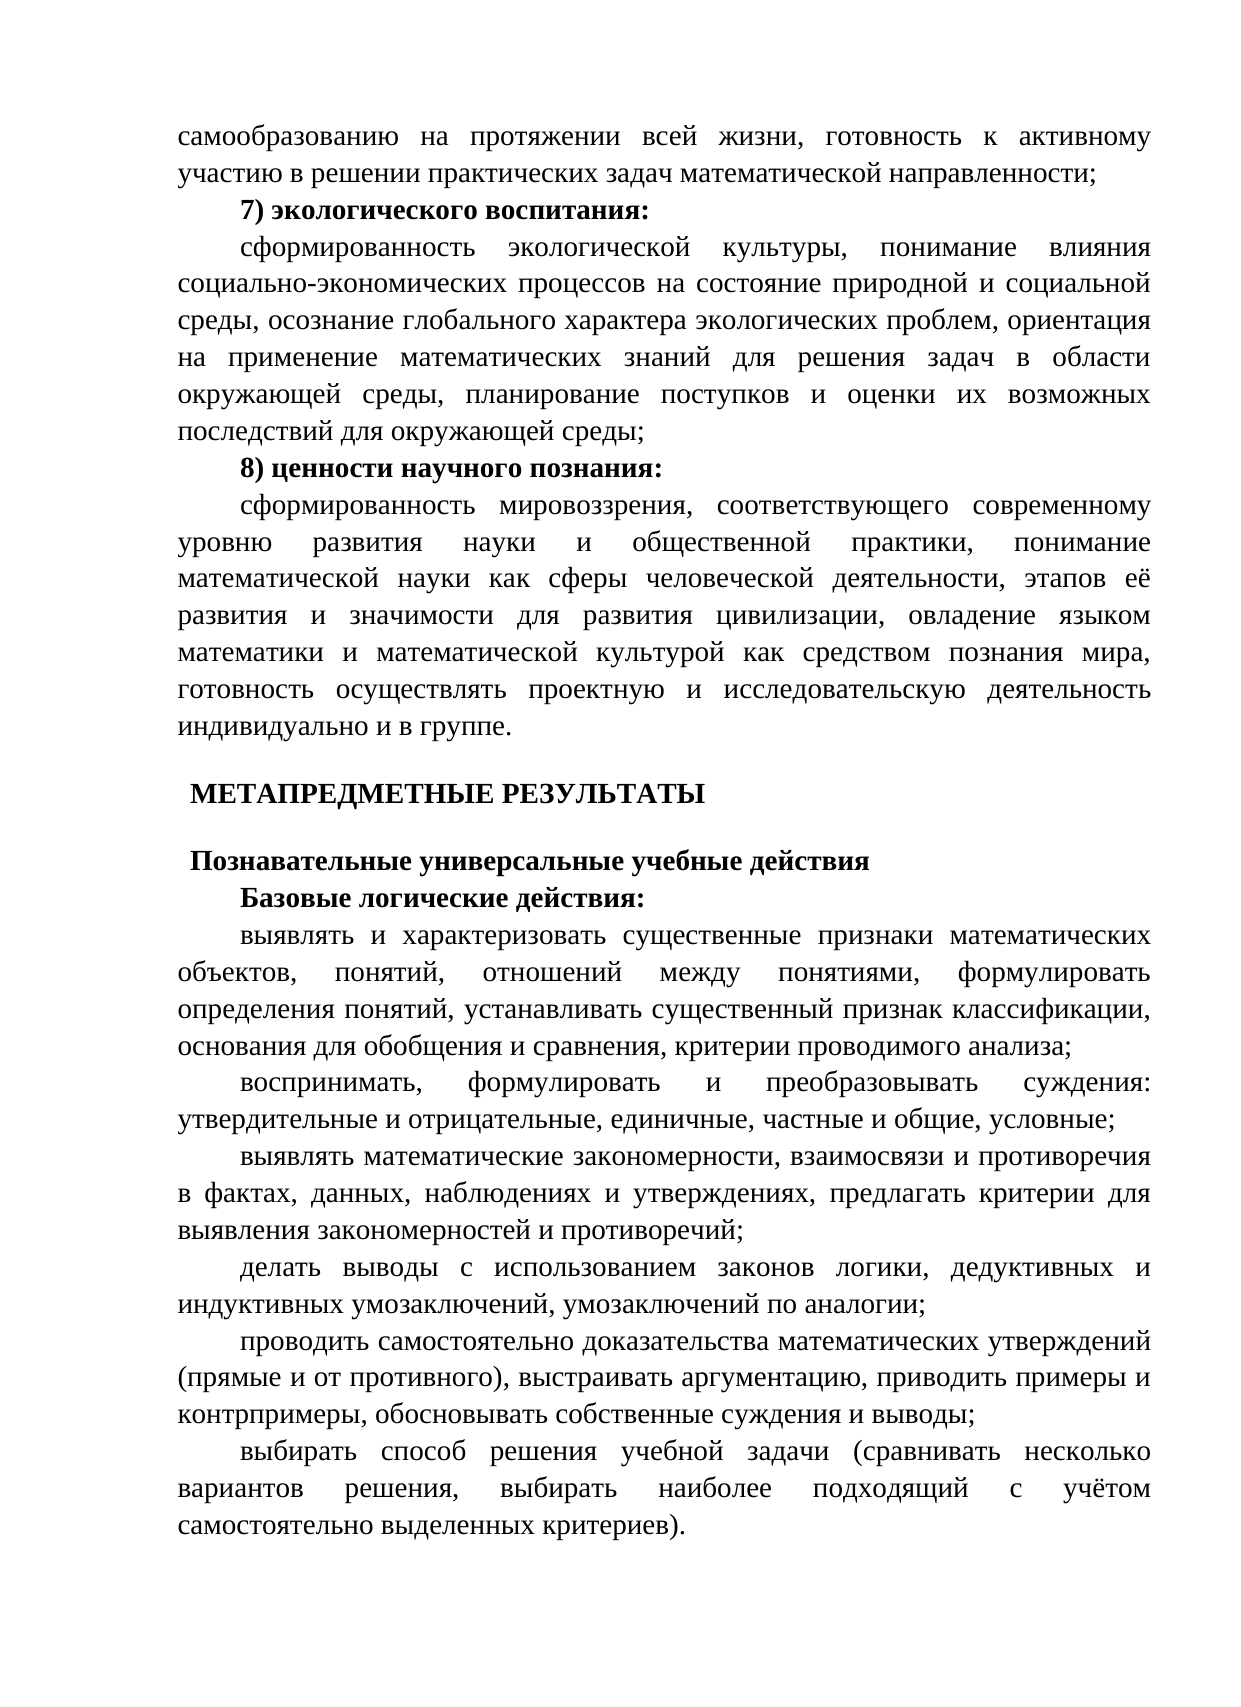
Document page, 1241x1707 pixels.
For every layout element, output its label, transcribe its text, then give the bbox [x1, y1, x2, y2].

text 8) ценности научного познания: [177, 450, 1152, 483]
text проводить самостоятельно доказательства математических утверждений (прямые и от противного), выстраивать аргументацию, приводить примеры и контрпримеры, обосновывать собственные суждения и выводы; [177, 1323, 1152, 1430]
text воспринимать, формулировать и преобразовывать суждения: утвердительные и отрицательные, единичные, частные и общие, условные; [177, 1064, 1152, 1135]
text выбирать способ решения учебной задачи (сравнивать несколько вариантов решения, выбирать наиболее подходящий с учётом самостоятельно выделенных критериев). [177, 1433, 1152, 1541]
text выявлять математические закономерности, взаимосвязи и противоречия в фактах, данных, наблюдениях и утверждениях, предлагать критерии для выявления закономерностей и противоречий; [177, 1138, 1152, 1246]
text МЕТАПРЕДМЕТНЫЕ РЕЗУЛЬТАТЫ [190, 776, 1152, 809]
text Базовые логические действия: [177, 880, 1152, 914]
text сформированность мировоззрения, соответствующего современному уровню развития науки и общественной практики, понимание математической науки как сферы человеческой деятельности, этапов её развития и значимости для развития цивилизации, овладение языком математики и математической культурой как средством познания мира, готовность осуществлять проектную и исследовательскую деятельность индивидуально и в группе. [177, 487, 1152, 742]
text выявлять и характеризовать существенные признаки математических объектов, понятий, отношений между понятиями, формулировать определения понятий, устанавливать существенный признак классификации, основания для обобщения и сравнения, критерии проводимого анализа; [177, 917, 1152, 1061]
text Познавательные универсальные учебные действия [190, 843, 1152, 877]
text делать выводы с использованием законов логики, дедуктивных и индуктивных умозаключений, умозаключений по аналогии; [177, 1249, 1152, 1319]
text 7) экологического воспитания: [177, 192, 1152, 225]
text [177, 118, 1152, 188]
text сформированность экологической культуры, понимание влияния социально-экономических процессов на состояние природной и социальной среды, осознание глобального характера экологических проблем, ориентация на применение математических знаний для решения задач в области окружающей среды, планирование поступков и оценки их возможных последствий для окружающей среды; [177, 229, 1152, 447]
